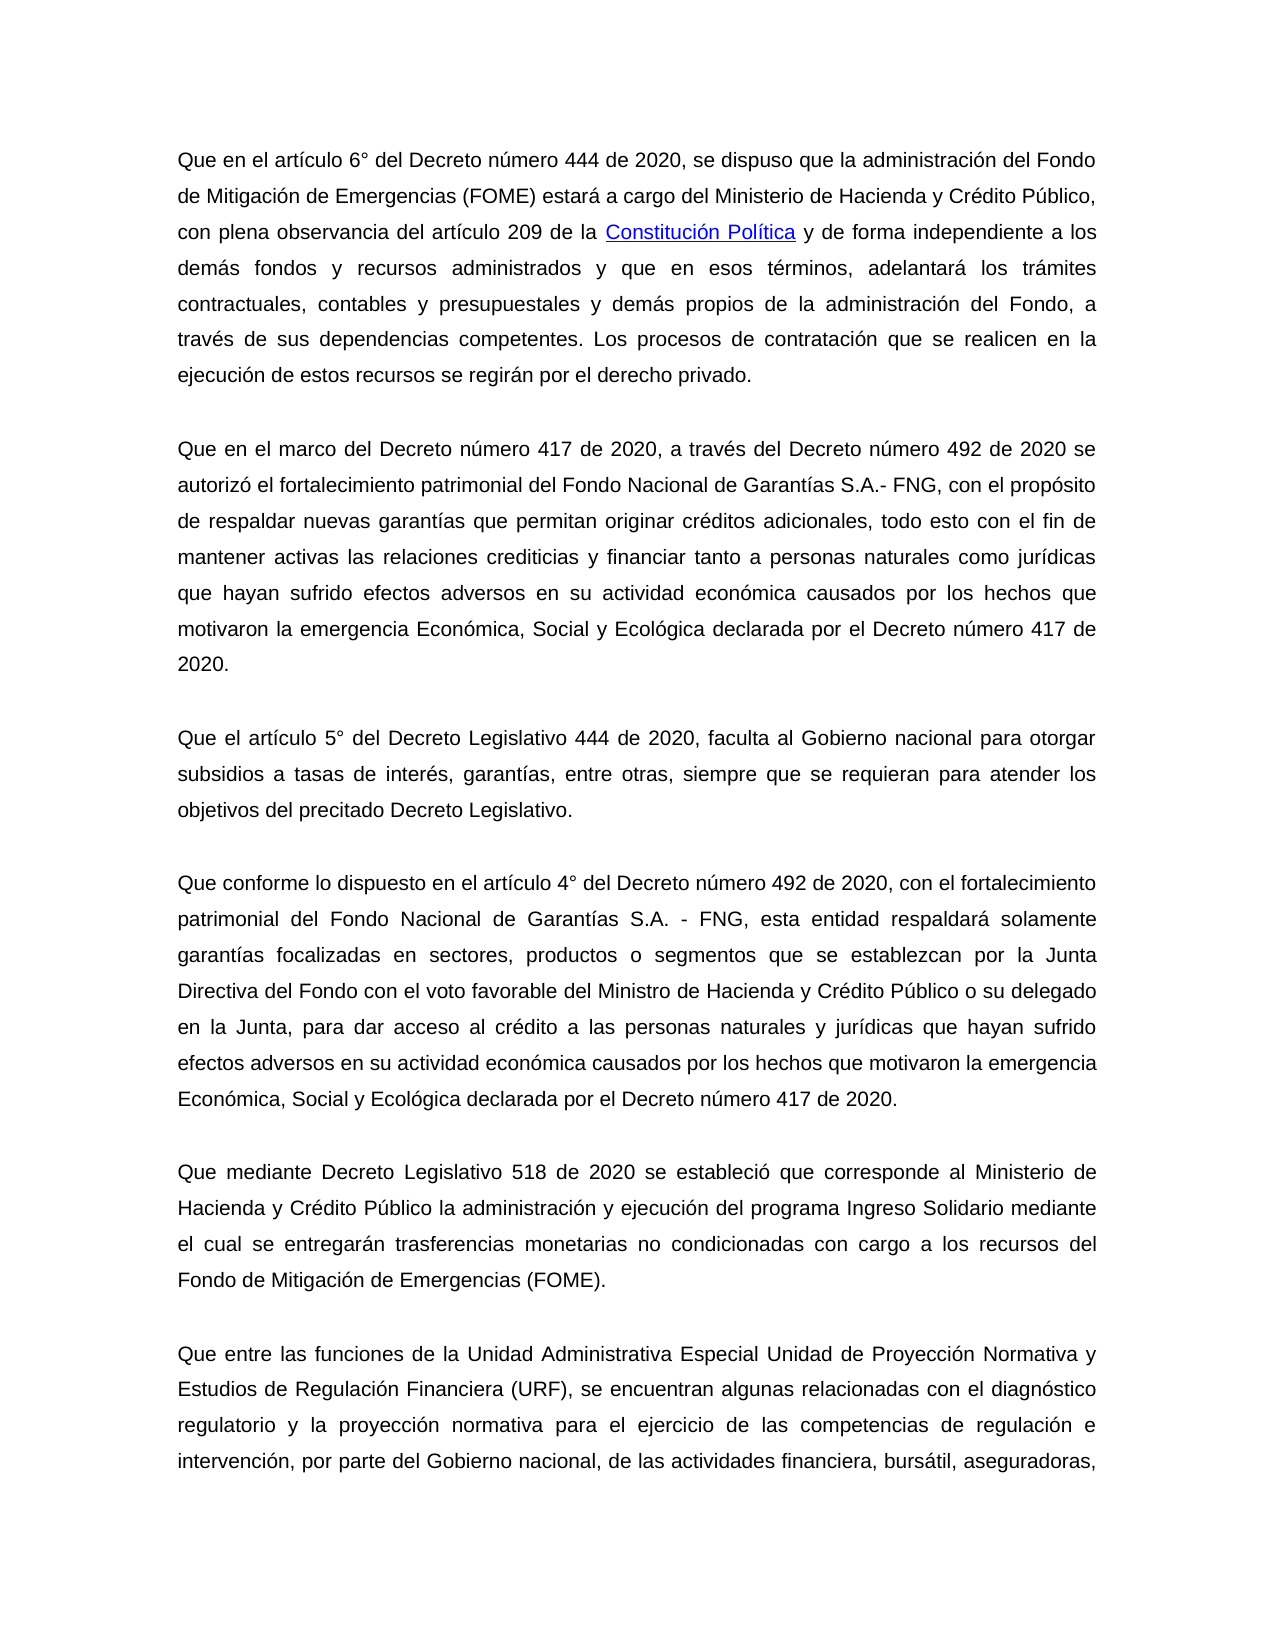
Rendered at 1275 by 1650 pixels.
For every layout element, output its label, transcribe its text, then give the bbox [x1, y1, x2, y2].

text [177, 1341, 1098, 1473]
text Que mediante Decreto Legislativo 518 de 2020 se estableció que corresponde al Ministerio de Hacienda y Crédito Público la administración y ejecución del programa Ingreso Solidario mediante el cual se entregarán trasferencias monetarias no condicionadas con cargo a los recursos del Fondo de Mitigación de Emergencias (FOME). [177, 1160, 1098, 1292]
text Que en el marco del Decreto número 417 de 2020, a través del Decreto número 492 de 2020 se autorizó el fortalecimiento patrimonial del Fondo Nacional de Garantías S.A.- FNG, con el propósito de respaldar nuevas garantías que permitan originar créditos adicionales, todo esto con el fin de mantener activas las relaciones crediticias y financiar tanto a personas naturales como jurídicas que hayan sufrido efectos adversos en su actividad económica causados por los hechos que motivaron la emergencia Económica, Social y Ecológica declarada por el Decreto número 417 de 2020. [177, 437, 1098, 676]
text Que en el artículo 6° del Decreto número 444 de 2020, se dispuso que la administración del Fondo de Mitigación de Emergencias (FOME) estará a cargo del Ministerio de Hacienda y Crédito Público, con plena observancia del artículo 209 de la Constitución Política y de forma independiente a los demás fondos y recursos administrados y que en esos términos, adelantará los trámites contractuales, contables y presupuestales y demás propios de la administración del Fondo, a través de sus dependencias competentes. Los procesos de contratación que se realicen en la ejecución de estos recursos se regirán por el derecho privado. [177, 148, 1098, 387]
text Que el artículo 5° del Decreto Legislativo 444 de 2020, faculta al Gobierno nacional para otorgar subsidios a tasas de interés, garantías, entre otras, siempre que se requieran para atender los objetivos del precitado Decreto Legislativo. [177, 726, 1098, 822]
text Que conforme lo dispuesto en el artículo 4° del Decreto número 492 de 2020, con el fortalecimiento patrimonial del Fondo Nacional de Garantías S.A. - FNG, esta entidad respaldará solamente garantías focalizadas en sectores, productos o segmentos que se establezcan por la Junta Directiva del Fondo con el voto favorable del Ministro de Hacienda y Crédito Público o su delegado en la Junta, para dar acceso al crédito a las personas naturales y jurídicas que hayan sufrido efectos adversos en su actividad económica causados por los hechos que motivaron la emergencia Económica, Social y Ecológica declarada por el Decreto número 417 de 2020. [177, 871, 1098, 1111]
